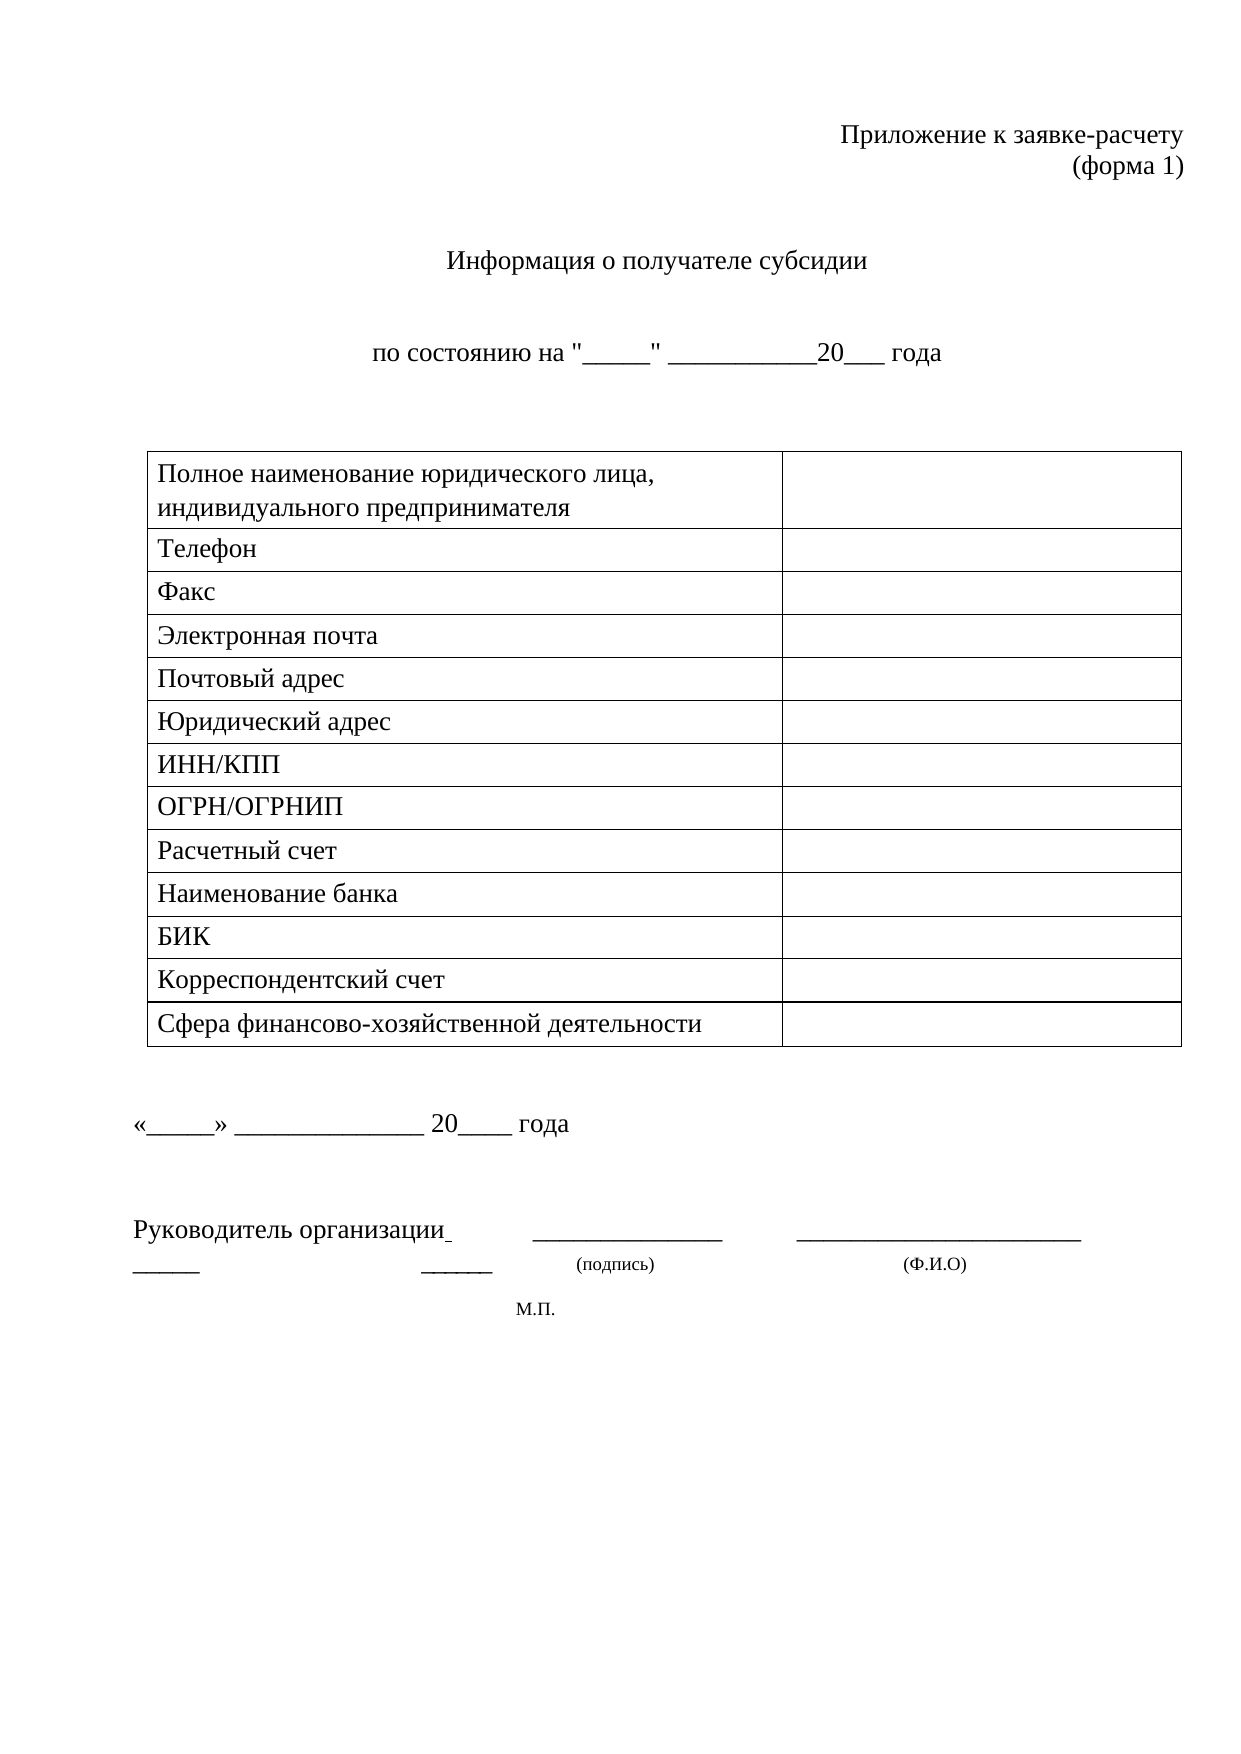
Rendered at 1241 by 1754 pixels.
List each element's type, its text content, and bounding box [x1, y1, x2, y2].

text (форма 1) [325, 149, 1184, 180]
text Руководитель организации ______________ _____________________ (подпись) (Ф.И.О) [133, 1213, 1181, 1276]
table_cell БИК [148, 917, 782, 958]
text М.П. [133, 1297, 1181, 1319]
table_cell [783, 1003, 1181, 1046]
table_cell [783, 744, 1181, 786]
text Приложение к заявке-расчету [325, 118, 1184, 149]
text Информация о получателе субсидии [133, 243, 1181, 276]
text по состоянию на "_____" ___________20___ года [133, 301, 1181, 368]
table_cell [783, 701, 1181, 743]
table_cell [783, 917, 1181, 958]
table_header Полное наименование юридического лица, индивидуального предпринимателя [148, 452, 782, 528]
table_cell Наименование банка [148, 873, 782, 916]
table_cell ИНН/КПП [148, 744, 782, 786]
table_cell [783, 658, 1181, 700]
table_cell Сфера финансово-хозяйственной деятельности [148, 1003, 782, 1046]
table_cell Расчетный счет [148, 830, 782, 872]
table_cell [783, 787, 1181, 829]
text «_____» ______________ 20____ года [133, 1107, 1181, 1138]
table_cell [783, 615, 1181, 657]
table_cell Телефон [148, 529, 782, 571]
table_cell Факс [148, 572, 782, 614]
table_cell ОГРН/ОГРНИП [148, 787, 782, 829]
table_cell [783, 572, 1181, 614]
table_cell [783, 959, 1181, 1001]
table_cell Почтовый адрес [148, 658, 782, 700]
table_cell Юридический адрес [148, 701, 782, 743]
table_cell Корреспондентский счет [148, 959, 782, 1001]
table_cell [783, 529, 1181, 571]
table_header [783, 452, 1181, 528]
table_cell [783, 830, 1181, 872]
table_cell Электронная почта [148, 615, 782, 657]
table_cell [783, 873, 1181, 916]
